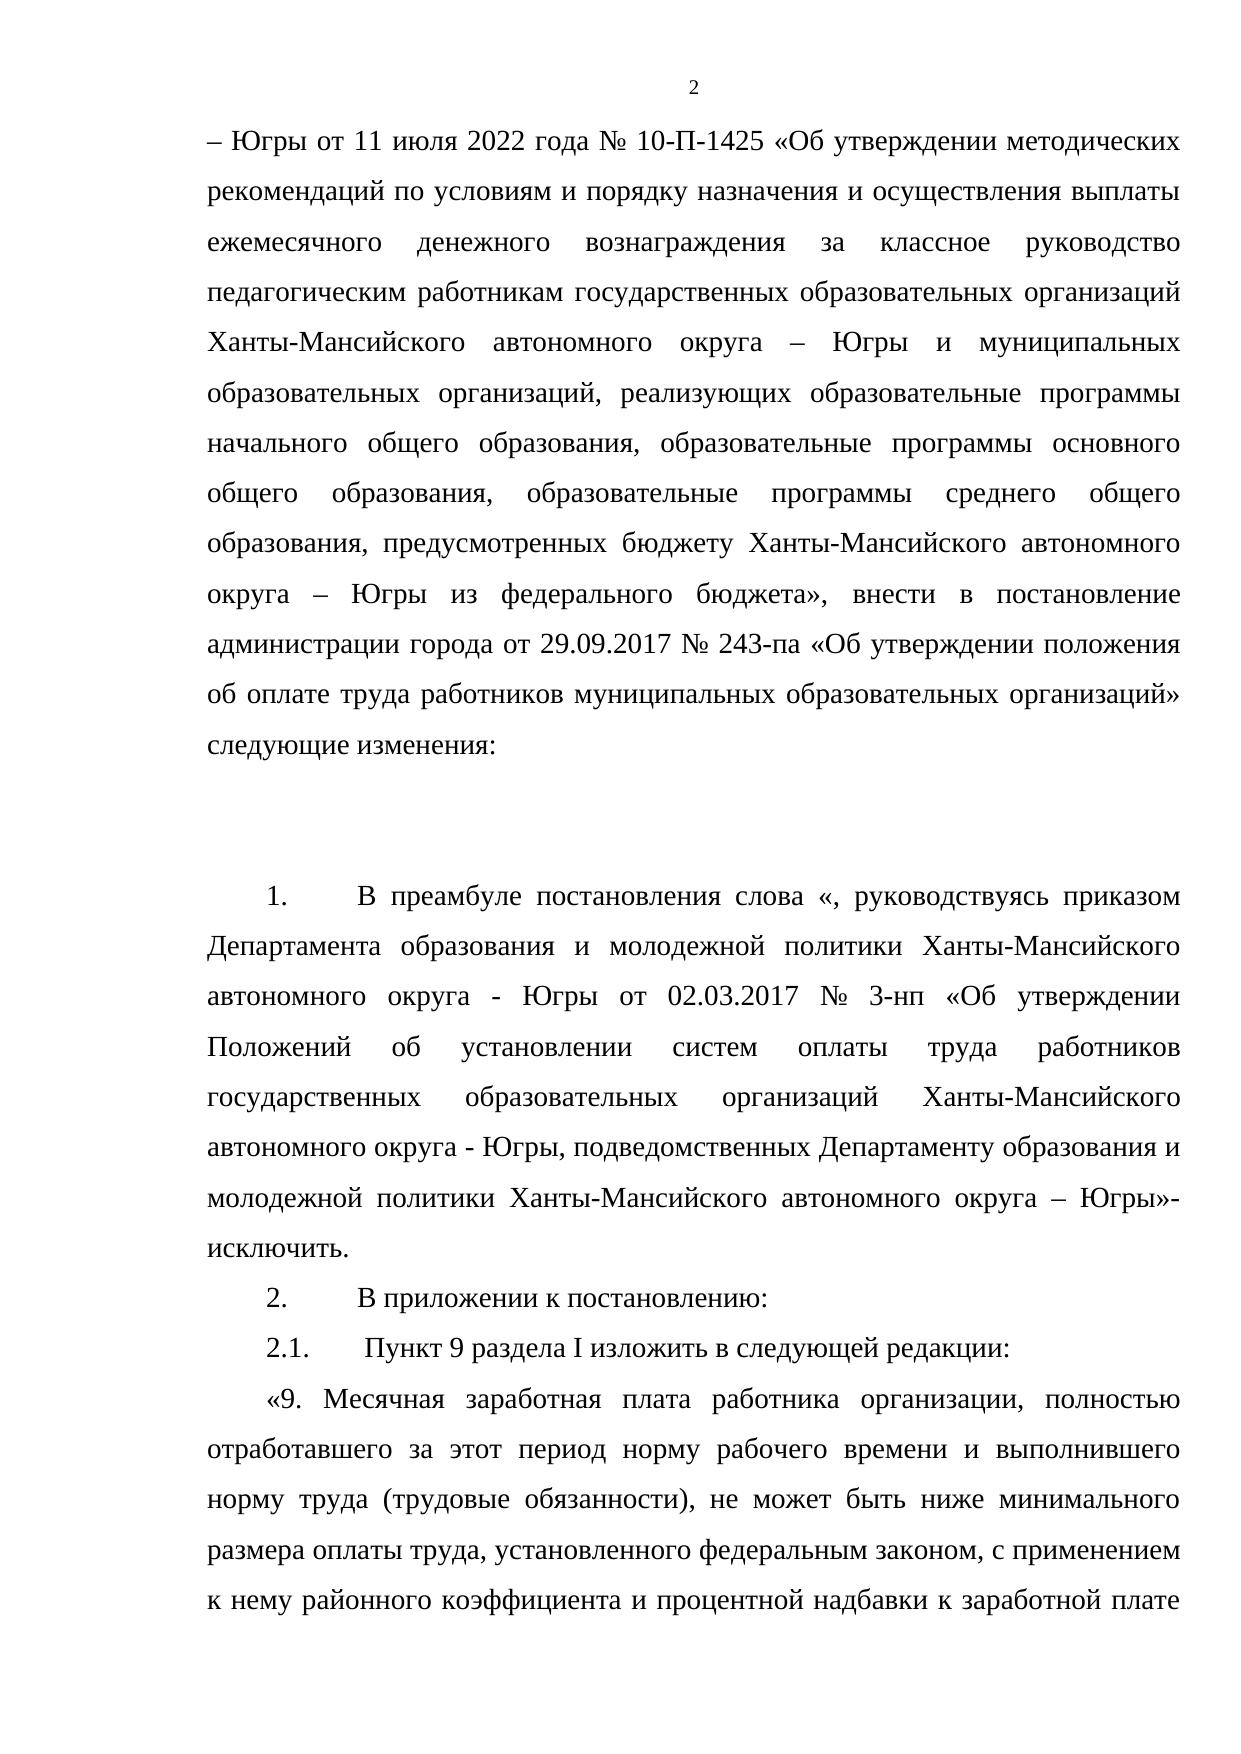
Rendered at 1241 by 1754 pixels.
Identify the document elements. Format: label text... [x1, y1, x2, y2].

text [207, 123, 1181, 760]
list Пункт 9 раздела I изложить в следующей редакции: [207, 1331, 1181, 1364]
list В преамбуле постановления слова «, руководствуясь приказом Департамента образования и молодежной политики Ханты-Мансийского автономного округа - Югры от 02.03.2017 № 3-нп «Об утверждении Положений об установлении систем оплаты труда работников государственных образовательных организаций Ханты-Мансийского автономного округа - Югры, подведомственных Департаменту образования и молодежной политики Ханты-Мансийского автономного округа – Югры»- исключить. [207, 878, 1181, 1263]
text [207, 1381, 1181, 1616]
list В приложении к постановлению: [207, 1280, 1181, 1314]
